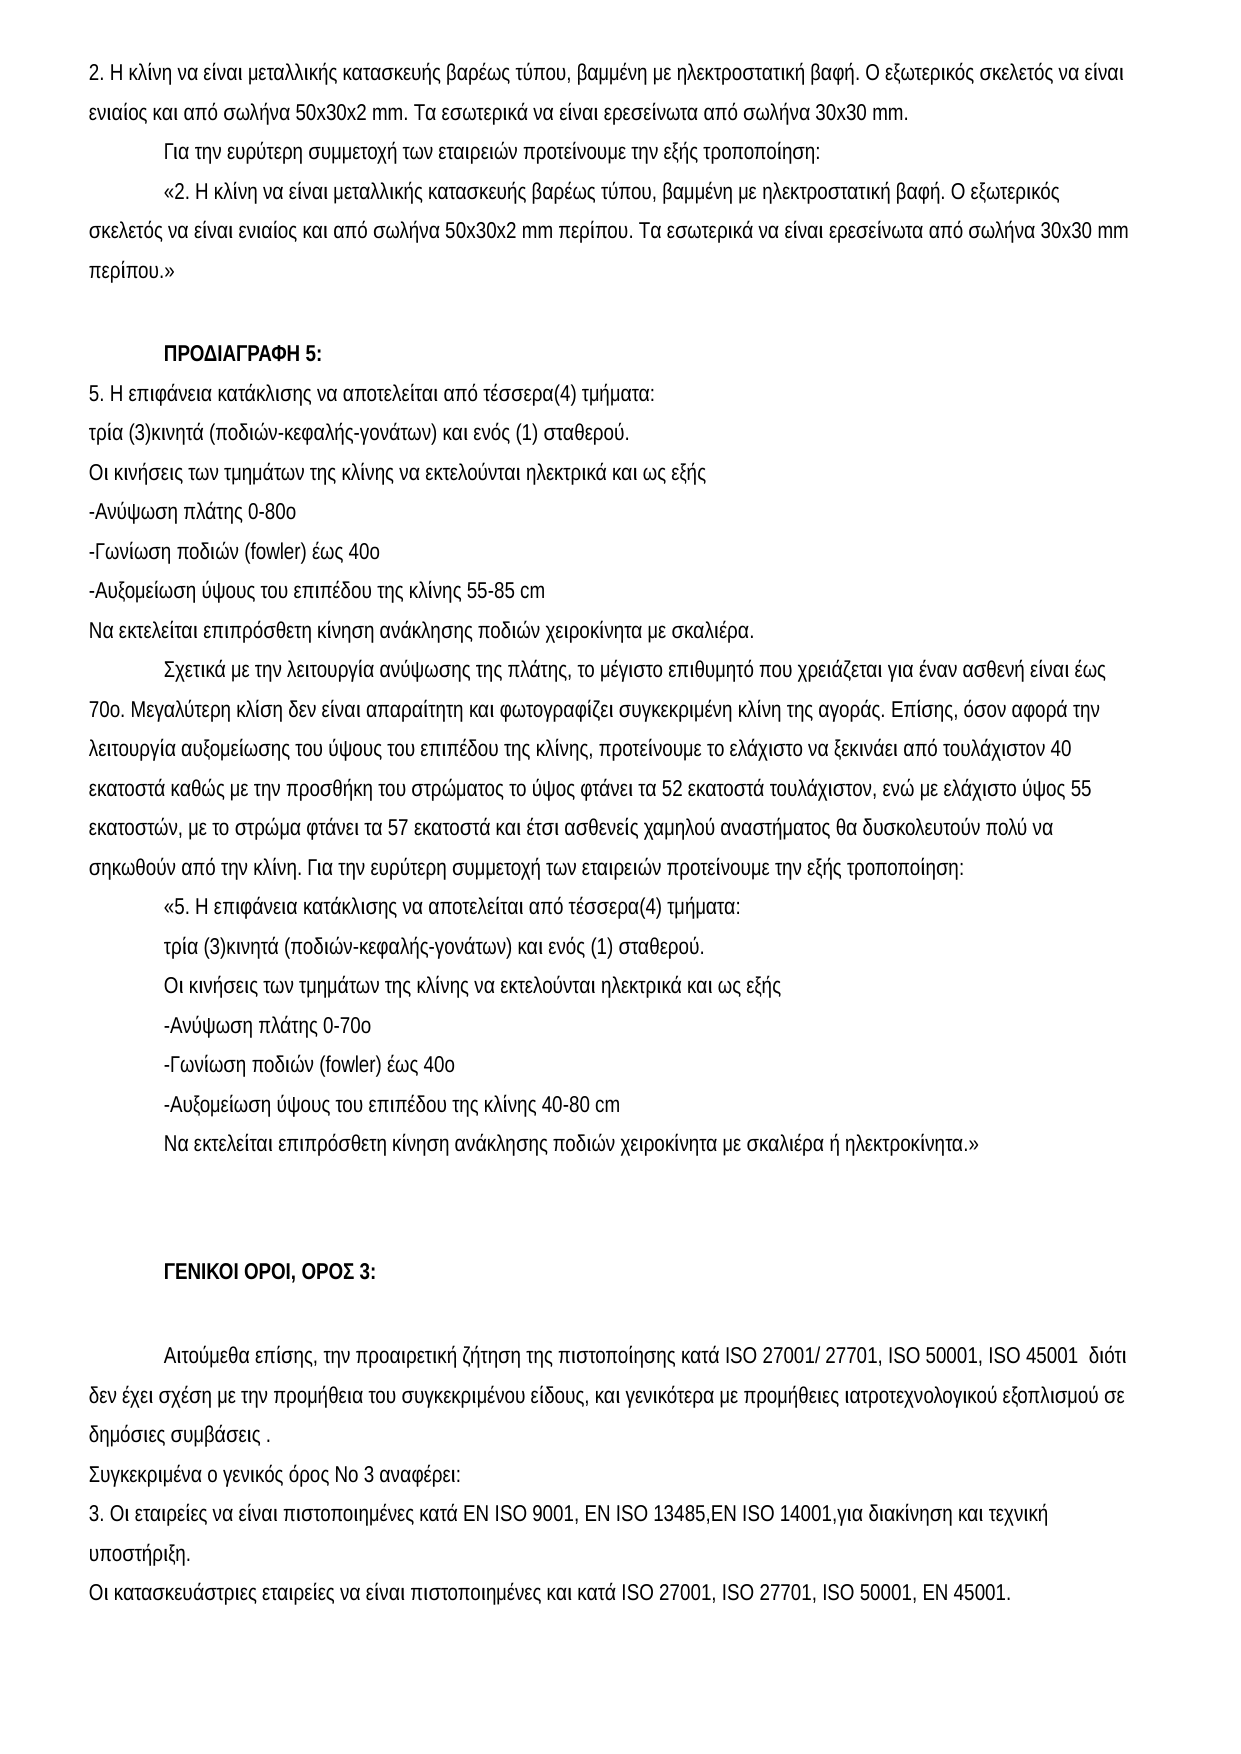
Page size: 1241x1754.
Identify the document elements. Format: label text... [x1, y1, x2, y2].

text 3. Οι εταιρείες να είναι πιστοποιημένες κατά ΕΝ ΙSΟ 9001, ΕΝ ΙSΟ 13485,ΕΝ ΙSΟ 14001,για διακίνηση και τεχνική υποστήριξη. [89, 1500, 1137, 1566]
text ΠΡΟΔΙΑΓΡΑΦΗ 5: [89, 340, 1137, 367]
text Να εκτελείται επιπρόσθετη κίνηση ανάκλησης ποδιών χειροκίνητα με σκαλιέρα ή ηλεκτροκίνητα.» [89, 1130, 1137, 1156]
text Οι κινήσεις των τμημάτων της κλίνης να εκτελούνται ηλεκτρικά και ως εξής [89, 459, 1137, 485]
text ΓΕΝΙΚΟΙ ΟΡΟΙ, ΟΡΟΣ 3: [89, 1258, 1137, 1284]
text Οι κινήσεις των τμημάτων της κλίνης να εκτελούνται ηλεκτρικά και ως εξής [89, 972, 1137, 998]
text Για την ευρύτερη συμμετοχή των εταιρειών προτείνουμε την εξής τροποποίηση: [89, 138, 1137, 164]
text 2. Η κλίνη να είναι μεταλλικής κατασκευής βαρέως τύπου, βαμμένη με ηλεκτροστατική βαφή. Ο εξωτερικός σκελετός να είναι ενιαίος και από σωλήνα 50x30x2 mm. Tα εσωτερικά να είναι ερεσείνωτα από σωλήνα 30x30 mm. [89, 59, 1137, 125]
text «2. Η κλίνη να είναι μεταλλικής κατασκευής βαρέως τύπου, βαμμένη με ηλεκτροστατική βαφή. Ο εξωτερικός σκελετός να είναι ενιαίος και από σωλήνα 50x30x2 mm περίπου. Tα εσωτερικά να είναι ερεσείνωτα από σωλήνα 30x30 mm περίπου.» [89, 178, 1137, 283]
text Αιτούμεθα επίσης, την προαιρετική ζήτηση της πιστοποίησης κατά ISO 27001/ 27701, ISO 50001, ISO 45001 διότι δεν έχει σχέση με την προμήθεια του συγκεκριμένου είδους, και γενικότερα με προμήθειες ιατροτεχνολογικού εξοπλισμού σε δημόσιες συμβάσεις . [89, 1342, 1137, 1447]
text -Αυξομείωση ύψους του επιπέδου της κλίνης 55-85 cm [89, 577, 1137, 604]
text «5. Η επιφάνεια κατάκλισης να αποτελείται από τέσσερα(4) τμήματα: [89, 893, 1137, 919]
text Να εκτελείται επιπρόσθετη κίνηση ανάκλησης ποδιών χειροκίνητα με σκαλιέρα. [89, 617, 1137, 643]
text τρία (3)κινητά (ποδιών-κεφαλής-γονάτων) και ενός (1) σταθερού. [89, 933, 1137, 959]
text τρία (3)κινητά (ποδιών-κεφαλής-γονάτων) και ενός (1) σταθερού. [89, 419, 1137, 446]
text -Γωνίωση ποδιών (fowler) έως 40ο [89, 538, 1137, 564]
text -Γωνίωση ποδιών (fowler) έως 40ο [89, 1051, 1137, 1077]
text -Ανύψωση πλάτης 0-80ο [89, 498, 1137, 525]
text Σχετικά με την λειτουργία ανύψωσης της πλάτης, το μέγιστο επιθυμητό που χρειάζεται για έναν ασθενή είναι έως 70ο. Μεγαλύτερη κλίση δεν είναι απαραίτητη και φωτογραφίζει συγκεκριμένη κλίνη της αγοράς. Επίσης, όσον αφορά την λειτουργία αυξομείωσης του ύψους του επιπέδου της κλίνης, προτείνουμε το ελάχιστο να ξεκινάει από τουλάχιστον 40 εκατοστά καθώς με την προσθήκη του στρώματος το ύψος φτάνει τα 52 εκατοστά τουλάχιστον, ενώ με ελάχιστο ύψος 55 εκατοστών, με το στρώμα φτάνει τα 57 εκατοστά και έτσι ασθενείς χαμηλού αναστήματος θα δυσκολευτούν πολύ να σηκωθούν από την κλίνη. Για την ευρύτερη συμμετοχή των εταιρειών προτείνουμε την εξής τροποποίηση: [89, 656, 1137, 880]
text -Αυξομείωση ύψους του επιπέδου της κλίνης 40-80 cm [89, 1091, 1137, 1117]
text Οι κατασκευάστριες εταιρείες να είναι πιστοποιημένες και κατά ΙSΟ 27001, ISO 27701, ISO 50001, ΕΝ 45001. [89, 1579, 1137, 1605]
text -Ανύψωση πλάτης 0-70ο [89, 1012, 1137, 1038]
text 5. Η επιφάνεια κατάκλισης να αποτελείται από τέσσερα(4) τμήματα: [89, 380, 1137, 406]
text Συγκεκριμένα ο γενικός όρος Νο 3 αναφέρει: [89, 1461, 1137, 1487]
